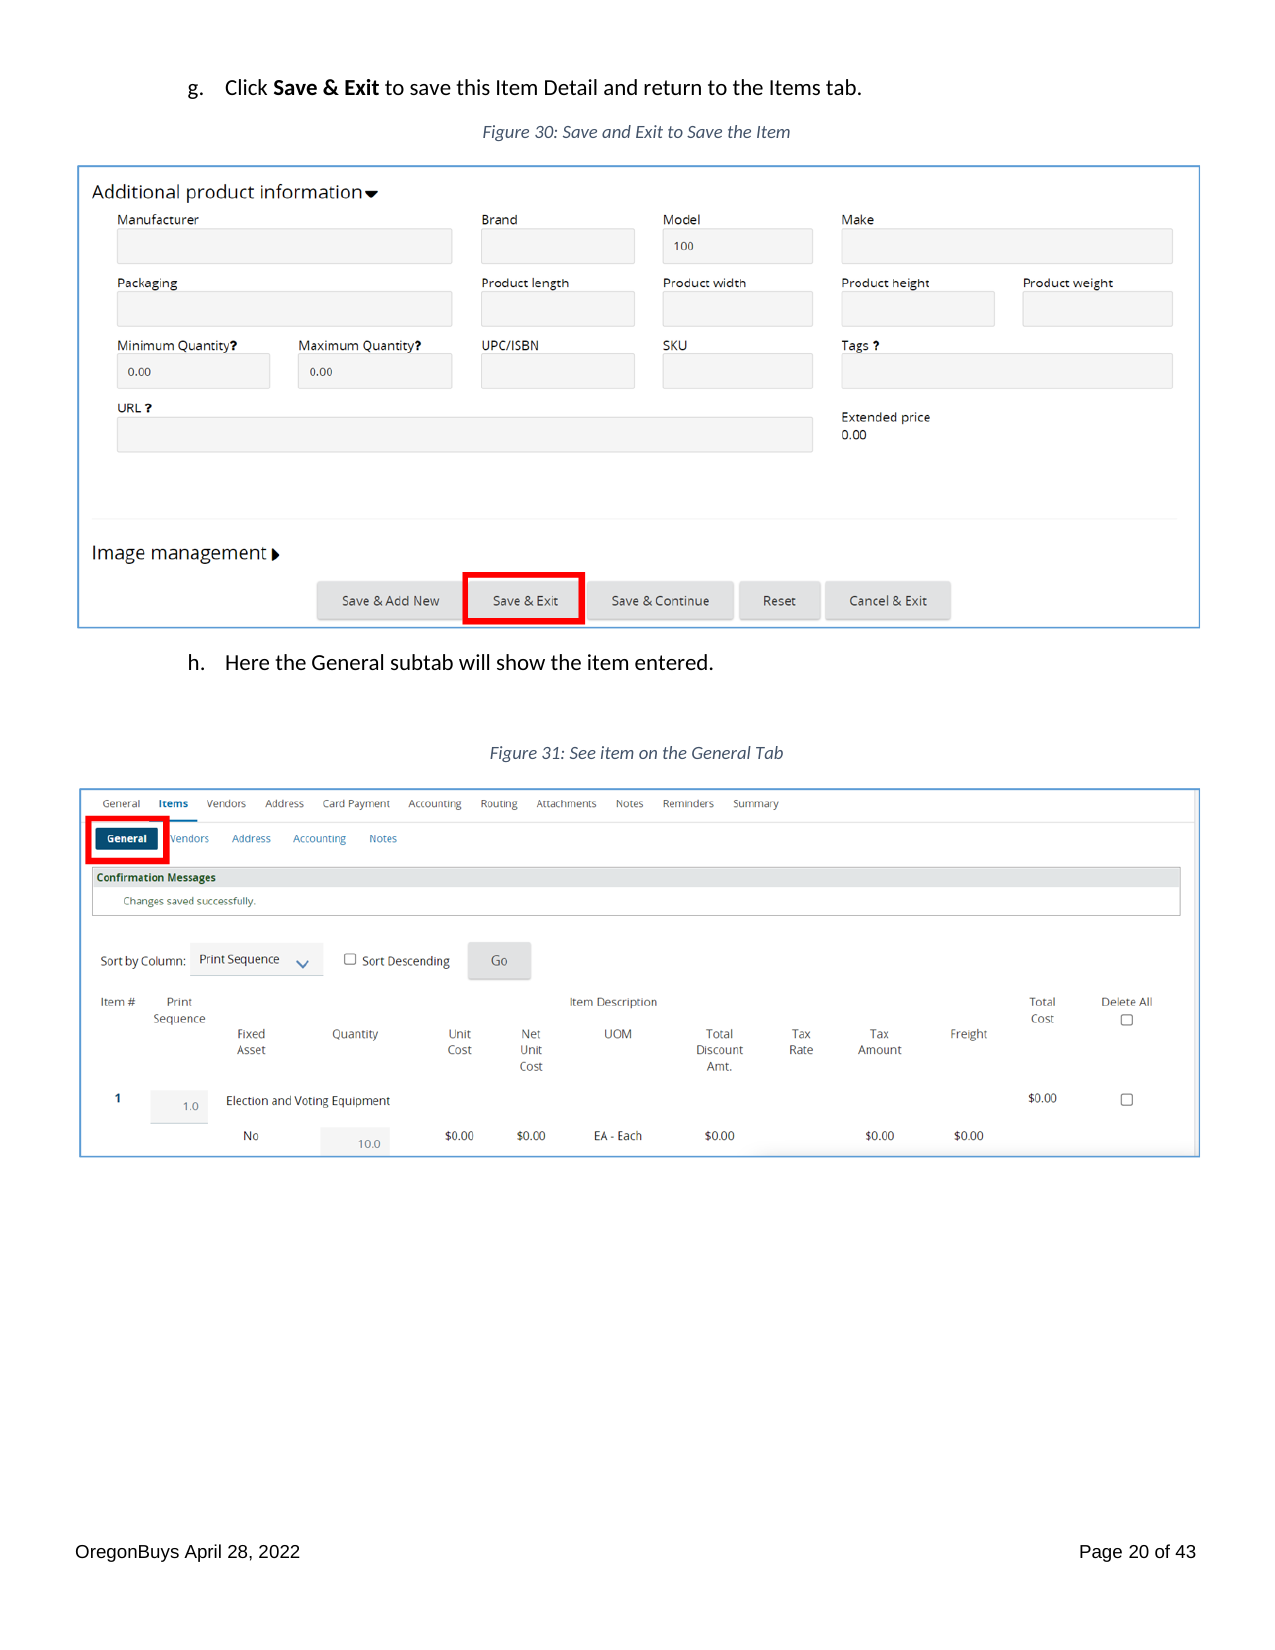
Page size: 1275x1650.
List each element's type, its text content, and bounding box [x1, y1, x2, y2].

text Figure 30: Save and Exit to Save the Item [75, 120, 1200, 143]
list Here the General subtab will show the item entered. [187, 648, 1200, 676]
picture [75, 163, 1200, 629]
picture [75, 785, 1200, 1158]
list Click Save & Exit to save this Item Detail and return to the Items tab. [187, 73, 1200, 101]
text Figure 31: See item on the General Tab [75, 742, 1200, 764]
